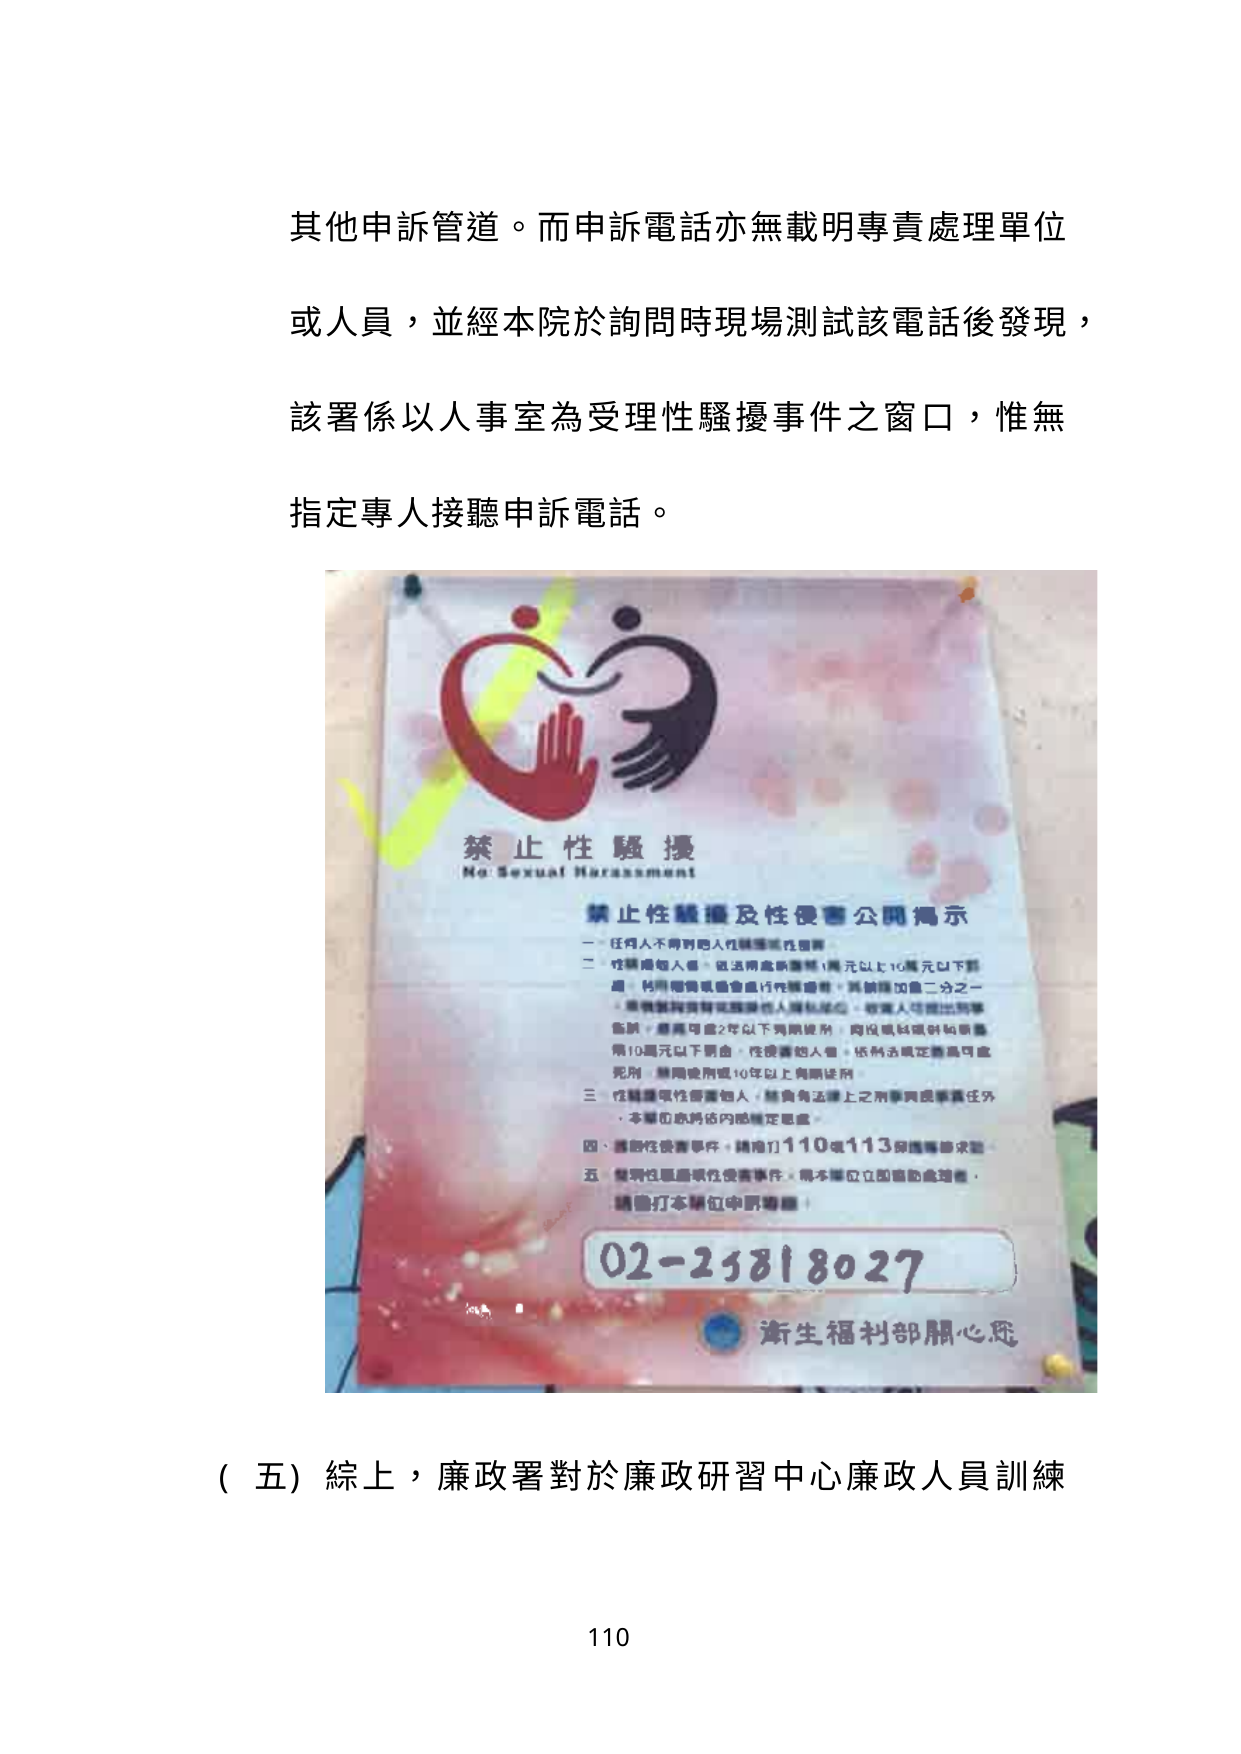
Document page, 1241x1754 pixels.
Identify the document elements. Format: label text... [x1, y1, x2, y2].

picture [325, 570, 1098, 1393]
